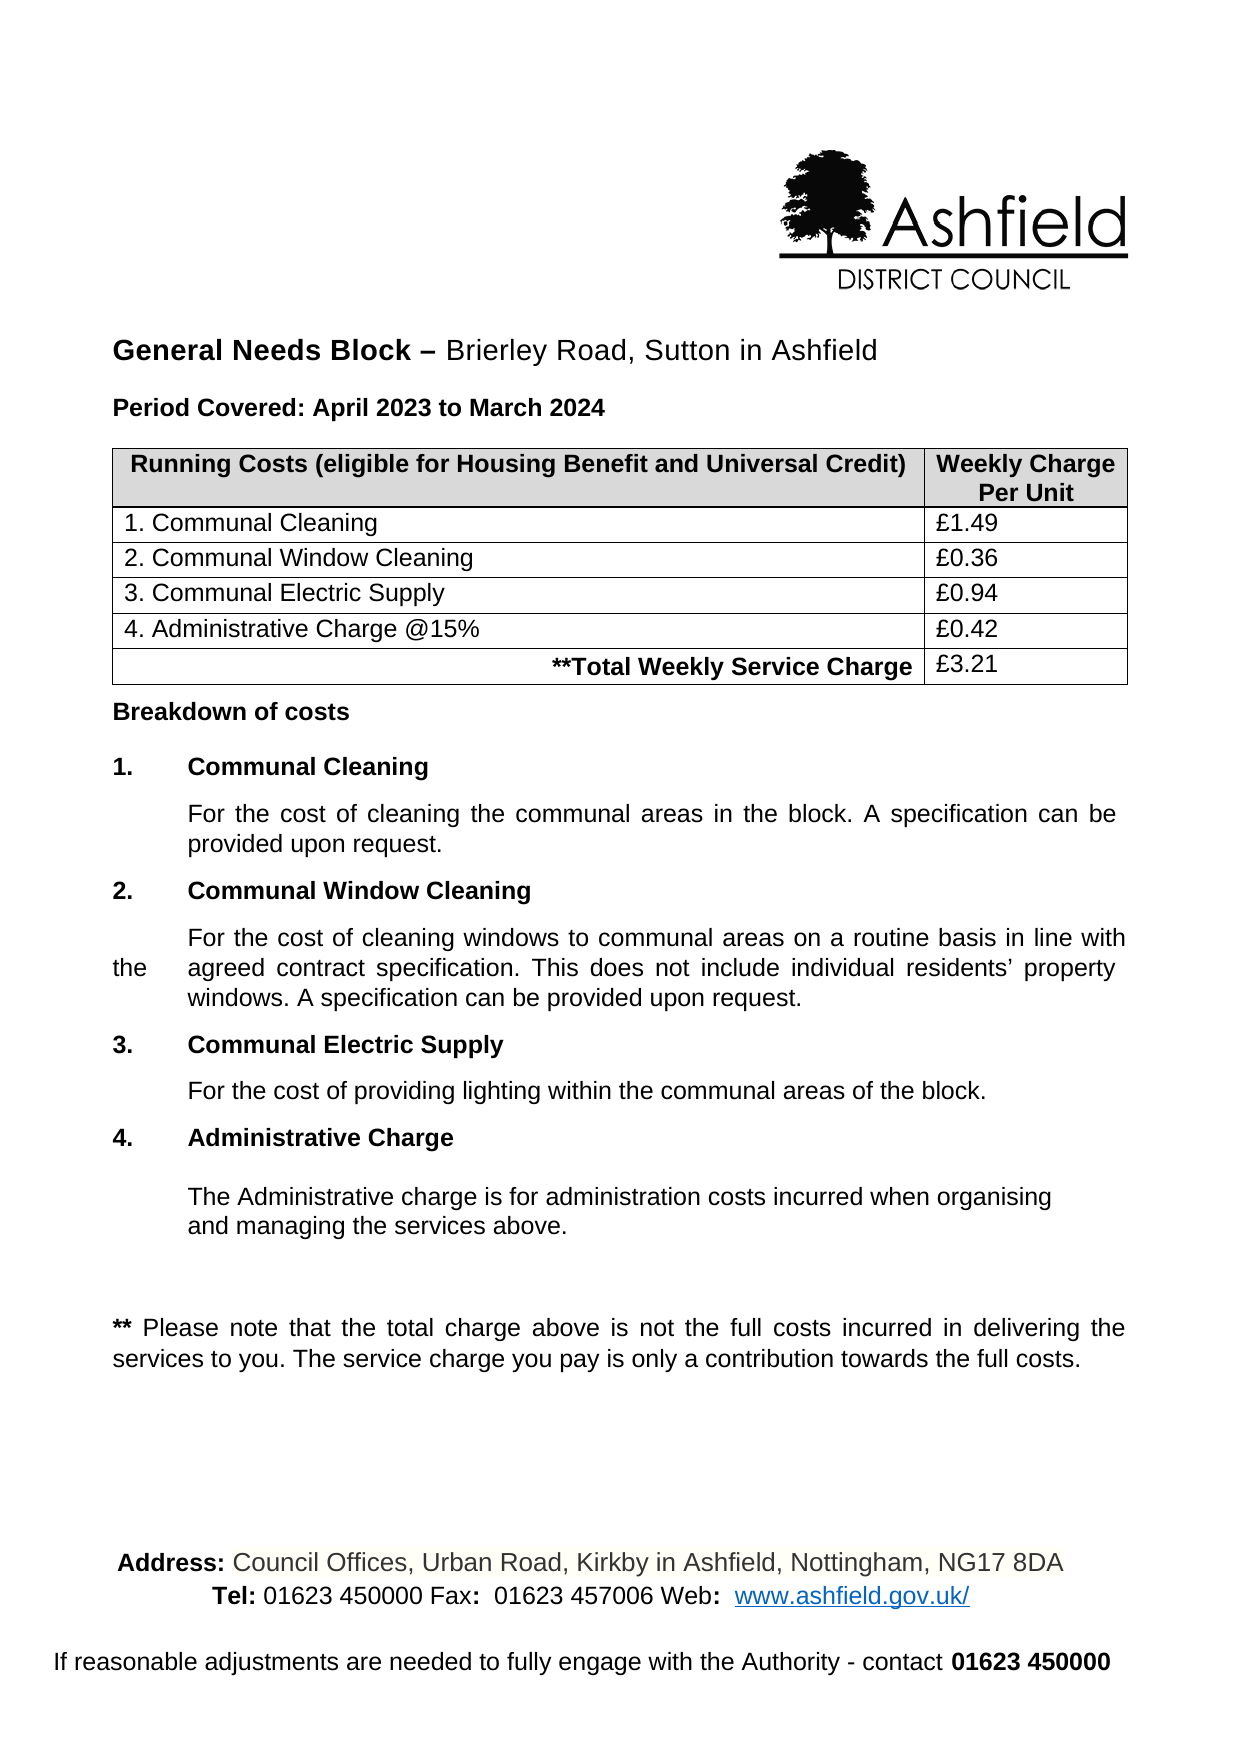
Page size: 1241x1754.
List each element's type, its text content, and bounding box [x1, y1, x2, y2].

table_cell 3. Communal Electric Supply [113, 578, 924, 613]
subtitle Period Covered: April 2023 to March 2024 [112, 393, 1128, 422]
table_cell 1. Communal Cleaning [113, 508, 924, 542]
table_cell 2. Communal Window Cleaning [113, 543, 924, 577]
table_cell £0.94 [925, 578, 1127, 613]
picture [779, 150, 1129, 298]
text For the cost of cleaning windows to communal areas on a routine basis in line with the agreed contract specification. This does not include individual residents’ property windows. A specification can be provided upon request. [112, 923, 1128, 1012]
text For the cost of providing lighting within the communal areas of the block. [112, 1076, 1128, 1105]
table_header Running Costs (eligible for Housing Benefit and Universal Credit) [113, 449, 924, 506]
table_cell **Total Weekly Service Charge [113, 649, 924, 683]
text ** Please note that the total charge above is not the full costs incurred in delivering the services to you. The service charge you pay is only a contribution towards the full costs. [112, 1313, 1128, 1372]
table_cell £0.42 [925, 614, 1127, 648]
text 1. Communal Cleaning [112, 752, 1128, 781]
text For the cost of cleaning the communal areas in the block. A specification can be provided upon request. [112, 799, 1128, 858]
subtitle General Needs Block – Brierley Road, Sutton in Ashfield [112, 333, 1128, 366]
table_cell £3.21 [925, 649, 1127, 683]
text 4. Administrative Charge [112, 1123, 1128, 1152]
table_cell £0.36 [925, 543, 1127, 577]
subtitle Breakdown of costs [112, 697, 1128, 726]
table_cell £1.49 [925, 508, 1127, 542]
text 2. Communal Window Cleaning [112, 876, 1128, 904]
table_cell 4. Administrative Charge @15% [113, 614, 924, 648]
text The Administrative charge is for administration costs incurred when organising and managing the services above. [150, 1182, 1128, 1240]
table_header Weekly Charge Per Unit [925, 449, 1127, 506]
text 3. Communal Electric Supply [112, 1029, 1128, 1058]
